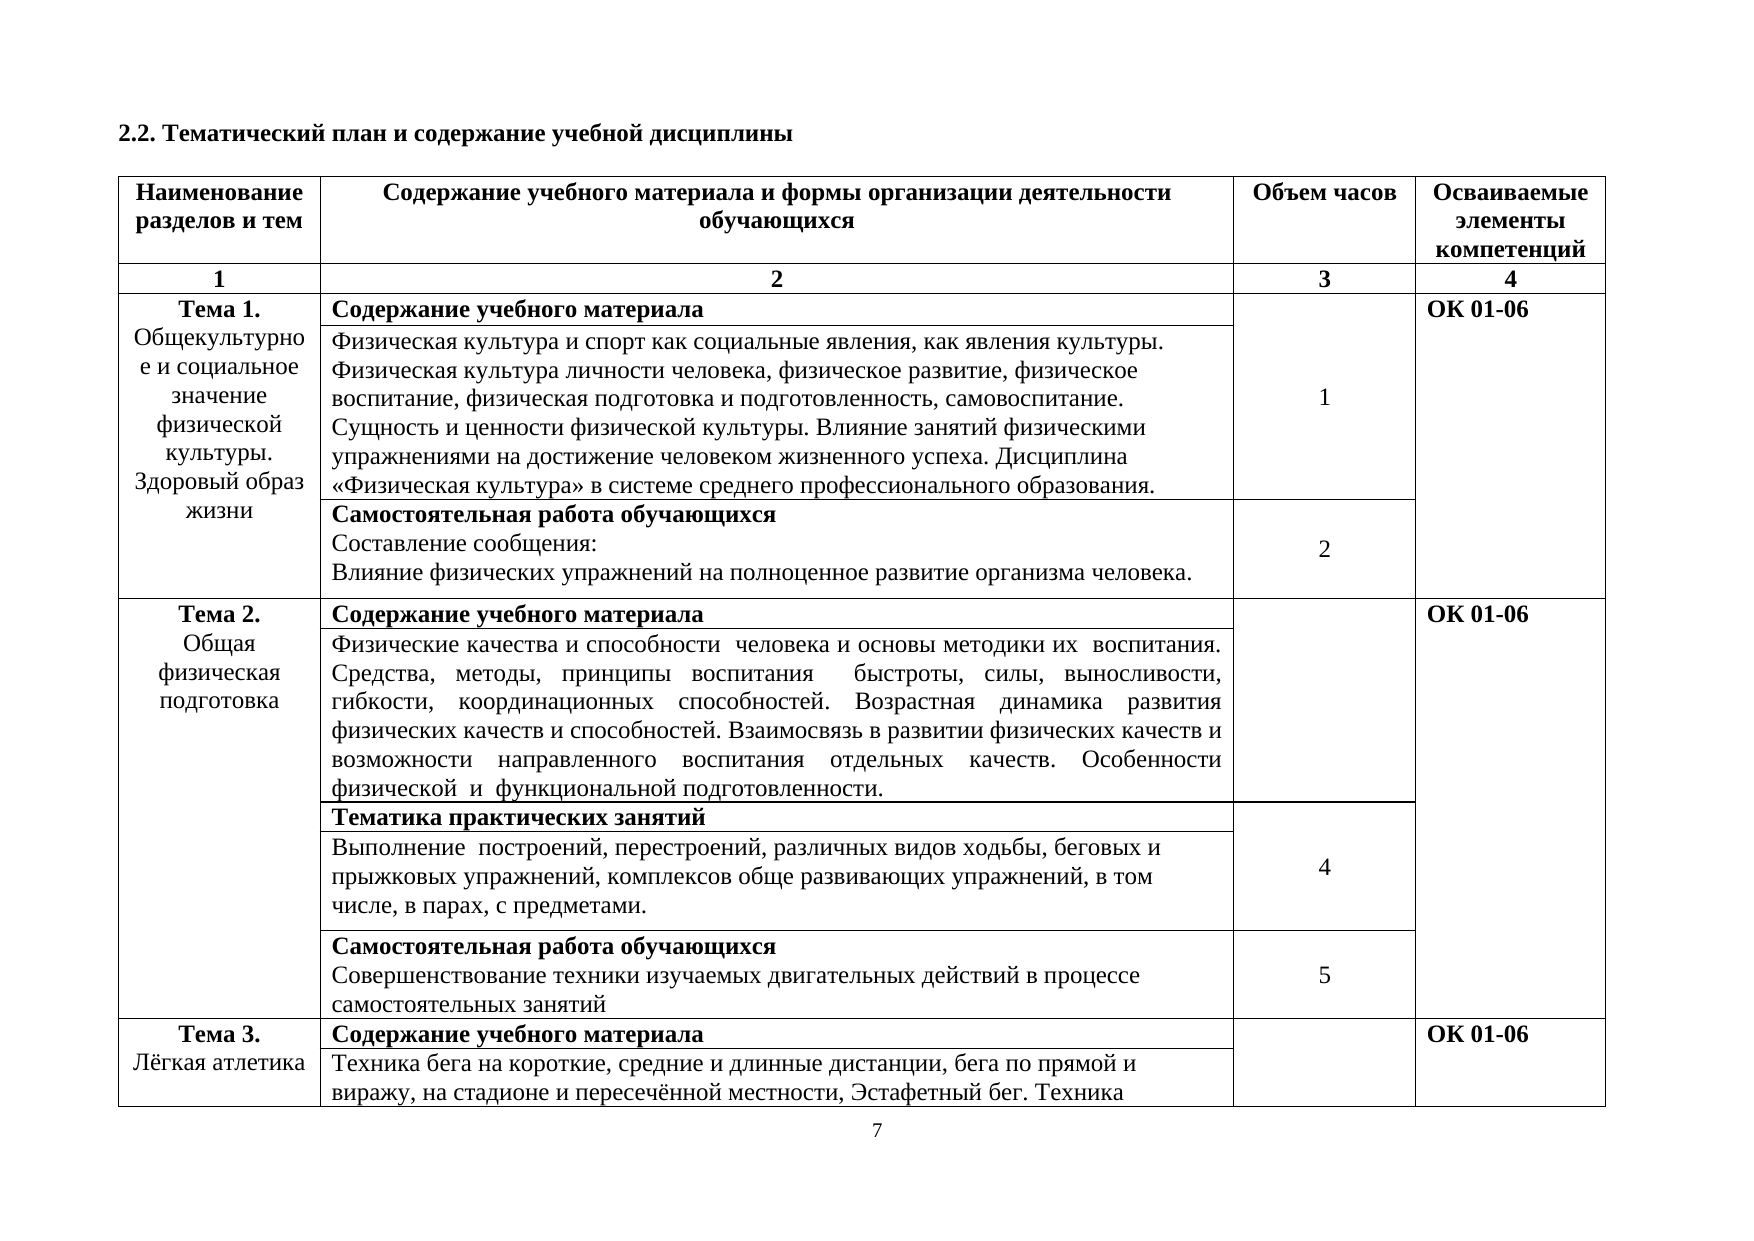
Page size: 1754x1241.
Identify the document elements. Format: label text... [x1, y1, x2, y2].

table_cell 5 [1234, 931, 1415, 1018]
table_cell 1 [119, 264, 320, 293]
table_cell Самостоятельная работа обучающихся Составление сообщения: Влияние физических упражнений на полноценное развитие организма человека. [321, 500, 1233, 598]
table_cell Физическая культура и спорт как социальные явления, как явления культуры. Физическая культура личности человека, физическое развитие, физическое воспитание, физическая подготовка и подготовленность, самовоспитание. Сущность и ценности физической культуры. Влияние занятий физическими упражнениями на достижение человеком жизненного успеха. Дисциплина «Физическая культура» в системе среднего профессионального образования. [321, 326, 1233, 498]
table_cell Тема 3. Лёгкая атлетика [119, 1019, 320, 1106]
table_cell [321, 1049, 1233, 1106]
table_cell Физические качества и способности человека и основы методики их воспитания. Средства, методы, принципы воспитания быстроты, силы, выносливости, гибкости, координационных способностей. Возрастная динамика развития физических качеств и способностей. Взаимосвязь в развитии физических качеств и возможности направленного воспитания отдельных качеств. Особенности физической и функциональной подготовленности. [321, 629, 1233, 801]
table_cell ОК 01-06 [1416, 1019, 1605, 1106]
table_cell [1234, 599, 1415, 801]
table_cell 1 [1234, 294, 1415, 498]
table_header Объем часов [1234, 177, 1415, 263]
table_cell Содержание учебного материала [321, 294, 1233, 325]
table_cell Содержание учебного материала [321, 1019, 1233, 1047]
table_cell 2 [1234, 500, 1415, 598]
table_cell Содержание учебного материала [321, 599, 1233, 628]
table_cell ОК 01-06 [1416, 294, 1605, 598]
table_cell 2 [321, 264, 1233, 293]
table_cell Тема 2. Общая физическая подготовка [119, 599, 320, 1018]
table_cell 4 [1234, 803, 1415, 930]
text 2.2. Тематический план и содержание учебной дисциплины [118, 118, 1636, 147]
table_cell Выполнение построений, перестроений, различных видов ходьбы, беговых и прыжковых упражнений, комплексов обще развивающих упражнений, в том числе, в парах, с предметами. [321, 832, 1233, 930]
table_cell ОК 01-06 [1416, 599, 1605, 1018]
table_header Содержание учебного материала и формы организации деятельности обучающихся [321, 177, 1233, 263]
table_cell [1234, 1019, 1415, 1106]
table_cell Самостоятельная работа обучающихся Совершенствование техники изучаемых двигательных действий в процессе самостоятельных занятий [321, 931, 1233, 1018]
table_cell Тематика практических занятий [321, 803, 1233, 831]
table_cell Тема 1. Общекультурное и социальное значение физической культуры. Здоровый образ жизни [119, 294, 320, 598]
table_header Осваиваемые элементы компетенций [1416, 177, 1605, 263]
table_cell 3 [1234, 264, 1415, 293]
table_cell 4 [1416, 264, 1605, 293]
table_header Наименование разделов и тем [119, 177, 320, 263]
